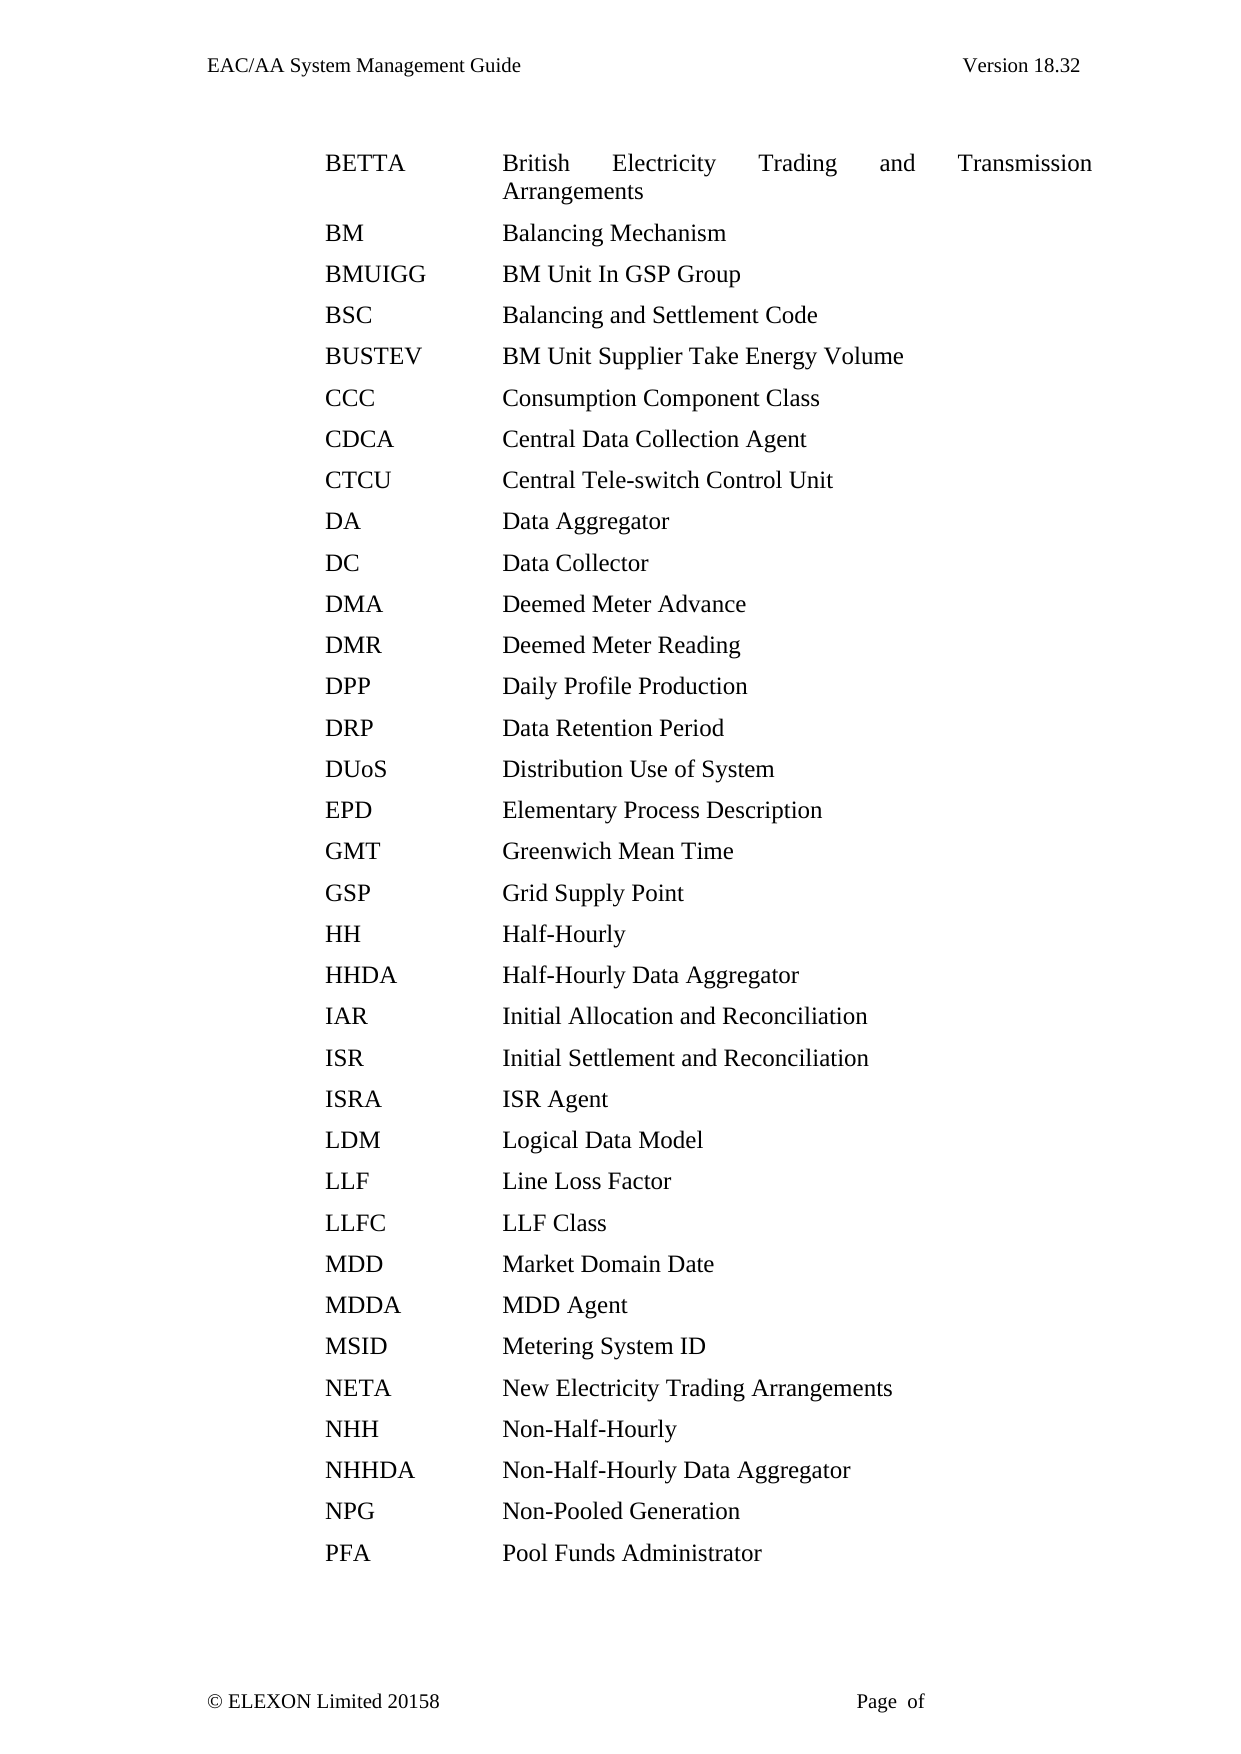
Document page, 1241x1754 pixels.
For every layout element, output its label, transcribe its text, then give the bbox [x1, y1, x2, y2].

list CDCA Central Data Collection Agent [325, 424, 1092, 453]
list DPP Daily Profile Production [325, 671, 1092, 700]
list BUSTEV BM Unit Supplier Take Energy Volume [325, 341, 1092, 370]
list ISR Initial Settlement and Reconciliation [325, 1043, 1092, 1071]
list MSID Metering System ID [325, 1331, 1092, 1360]
list BMUIGG BM Unit In GSP Group [325, 259, 1092, 288]
list MDDA MDD Agent [325, 1290, 1092, 1319]
list EPD Elementary Process Description [325, 795, 1092, 824]
list LDM Logical Data Model [325, 1125, 1092, 1154]
list PFA Pool Funds Administrator [325, 1538, 1092, 1566]
list LLF Line Loss Factor [325, 1166, 1092, 1195]
list NHHDA Non-Half-Hourly Data Aggregator [325, 1455, 1092, 1484]
list NETA New Electricity Trading Arrangements [325, 1373, 1092, 1401]
list BSC Balancing and Settlement Code [325, 300, 1092, 329]
list BETTA British Electricity Trading and Transmission Arrangements [325, 148, 1092, 205]
list NHH Non-Half-Hourly [325, 1414, 1092, 1443]
list DRP Data Retention Period [325, 713, 1092, 741]
list ISRA ISR Agent [325, 1084, 1092, 1113]
list NPG Non-Pooled Generation [325, 1496, 1092, 1525]
list HH Half-Hourly [325, 919, 1092, 948]
list DMR Deemed Meter [325, 630, 1092, 659]
list DMA Deemed Meter Advance [325, 589, 1092, 618]
list GSP Grid Supply Point [325, 878, 1092, 906]
list IAR Initial Allocation and Reconciliation [325, 1001, 1092, 1030]
list GMT Greenwich Mean Time [325, 836, 1092, 865]
list CTCU Central Tele-switch Control Unit [325, 465, 1092, 494]
list MDD Market Domain Date [325, 1249, 1092, 1278]
list CCC Consumption Component Class [325, 383, 1092, 411]
list DA Data Aggregator [325, 506, 1092, 535]
list DUoS Distribution Use of System [325, 754, 1092, 783]
list HHDA Half-Hourly Data Aggregator [325, 960, 1092, 989]
list DC Data Collector [325, 548, 1092, 576]
list LLFC LLF Class [325, 1208, 1092, 1236]
list BM Balancing Mechanism [325, 218, 1092, 246]
